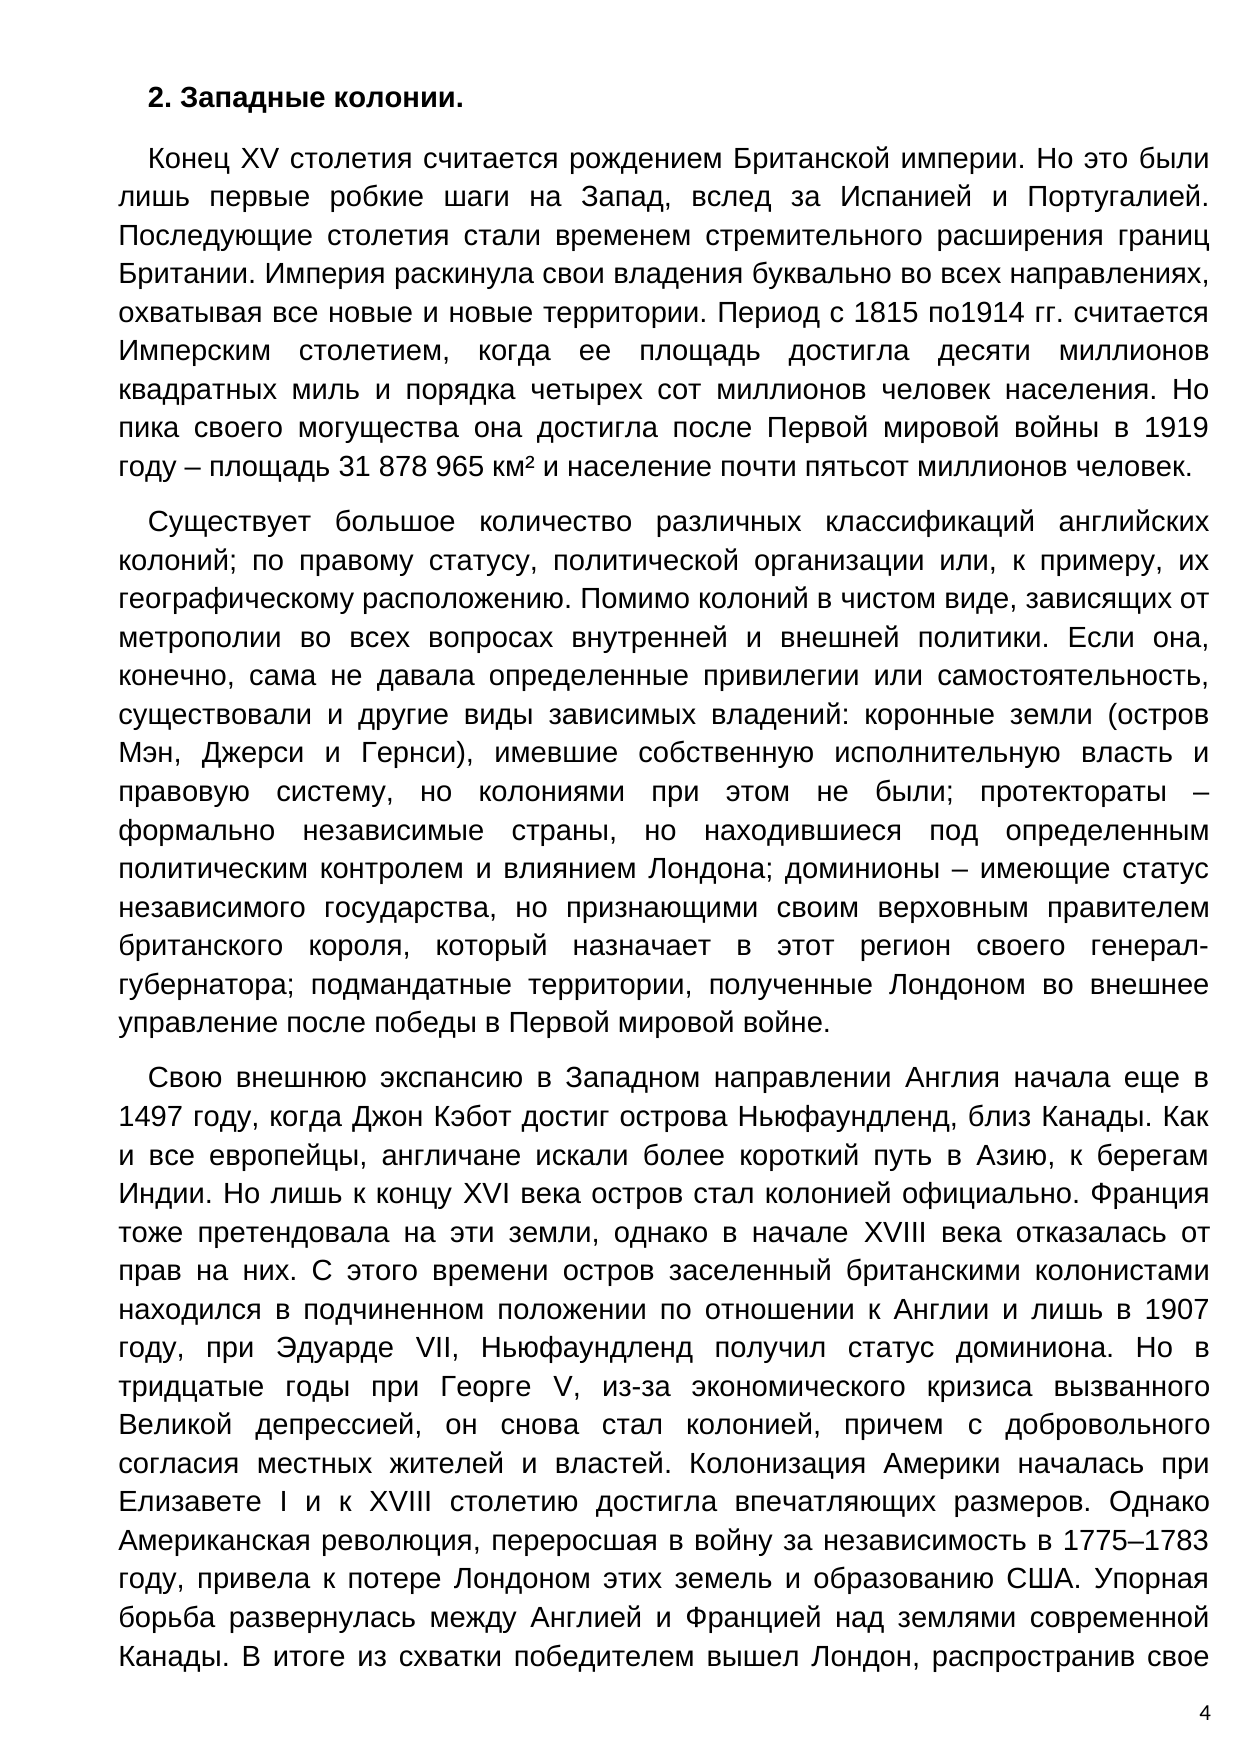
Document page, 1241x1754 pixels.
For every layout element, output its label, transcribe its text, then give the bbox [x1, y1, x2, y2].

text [118, 1061, 1211, 1672]
subtitle 2. Западные колонии. [148, 79, 1211, 113]
text Конец XV столетия считается рождением Британской империи. Но это были лишь первые робкие шаги на Запад, вслед за Испанией и Португалией. Последующие столетия стали временем стремительного расширения границ Британии. Империя раскинула свои владения буквально во всех направлениях, охватывая все новые и новые территории. Период с 1815 по1914 гг. считается Имперским столетием, когда ее площадь достигла десяти миллионов квадратных миль и порядка четырех сот миллионов человек населения. Но пика своего могущества она достигла после Первой мировой войны в 1919 году – площадь 31 878 965 км² и население почти пятьсот миллионов человек. [118, 141, 1211, 483]
text Существует большое количество различных классификаций английских колоний; по правому статусу, политической организации или, к примеру, их географическому расположению. Помимо колоний в чистом виде, зависящих от метрополии во всех вопросах внутренней и внешней политики. Если она, конечно, сама не давала определенные привилегии или самостоятельность, существовали и другие виды зависимых владений: коронные земли (остров Мэн, Джерси и Гернси), имевшие собственную исполнительную власть и правовую систему, но колониями при этом не были; протектораты – формально независимые страны, но находившиеся под определенным политическим контролем и влиянием Лондона; доминионы – имеющие статус независимого государства, но признающими своим верховным правителем британского короля, который назначает в этот регион своего генерал-губернатора; подмандатные территории, полученные Лондоном во внешнее управление после победы в Первой мировой войне. [118, 504, 1211, 1039]
